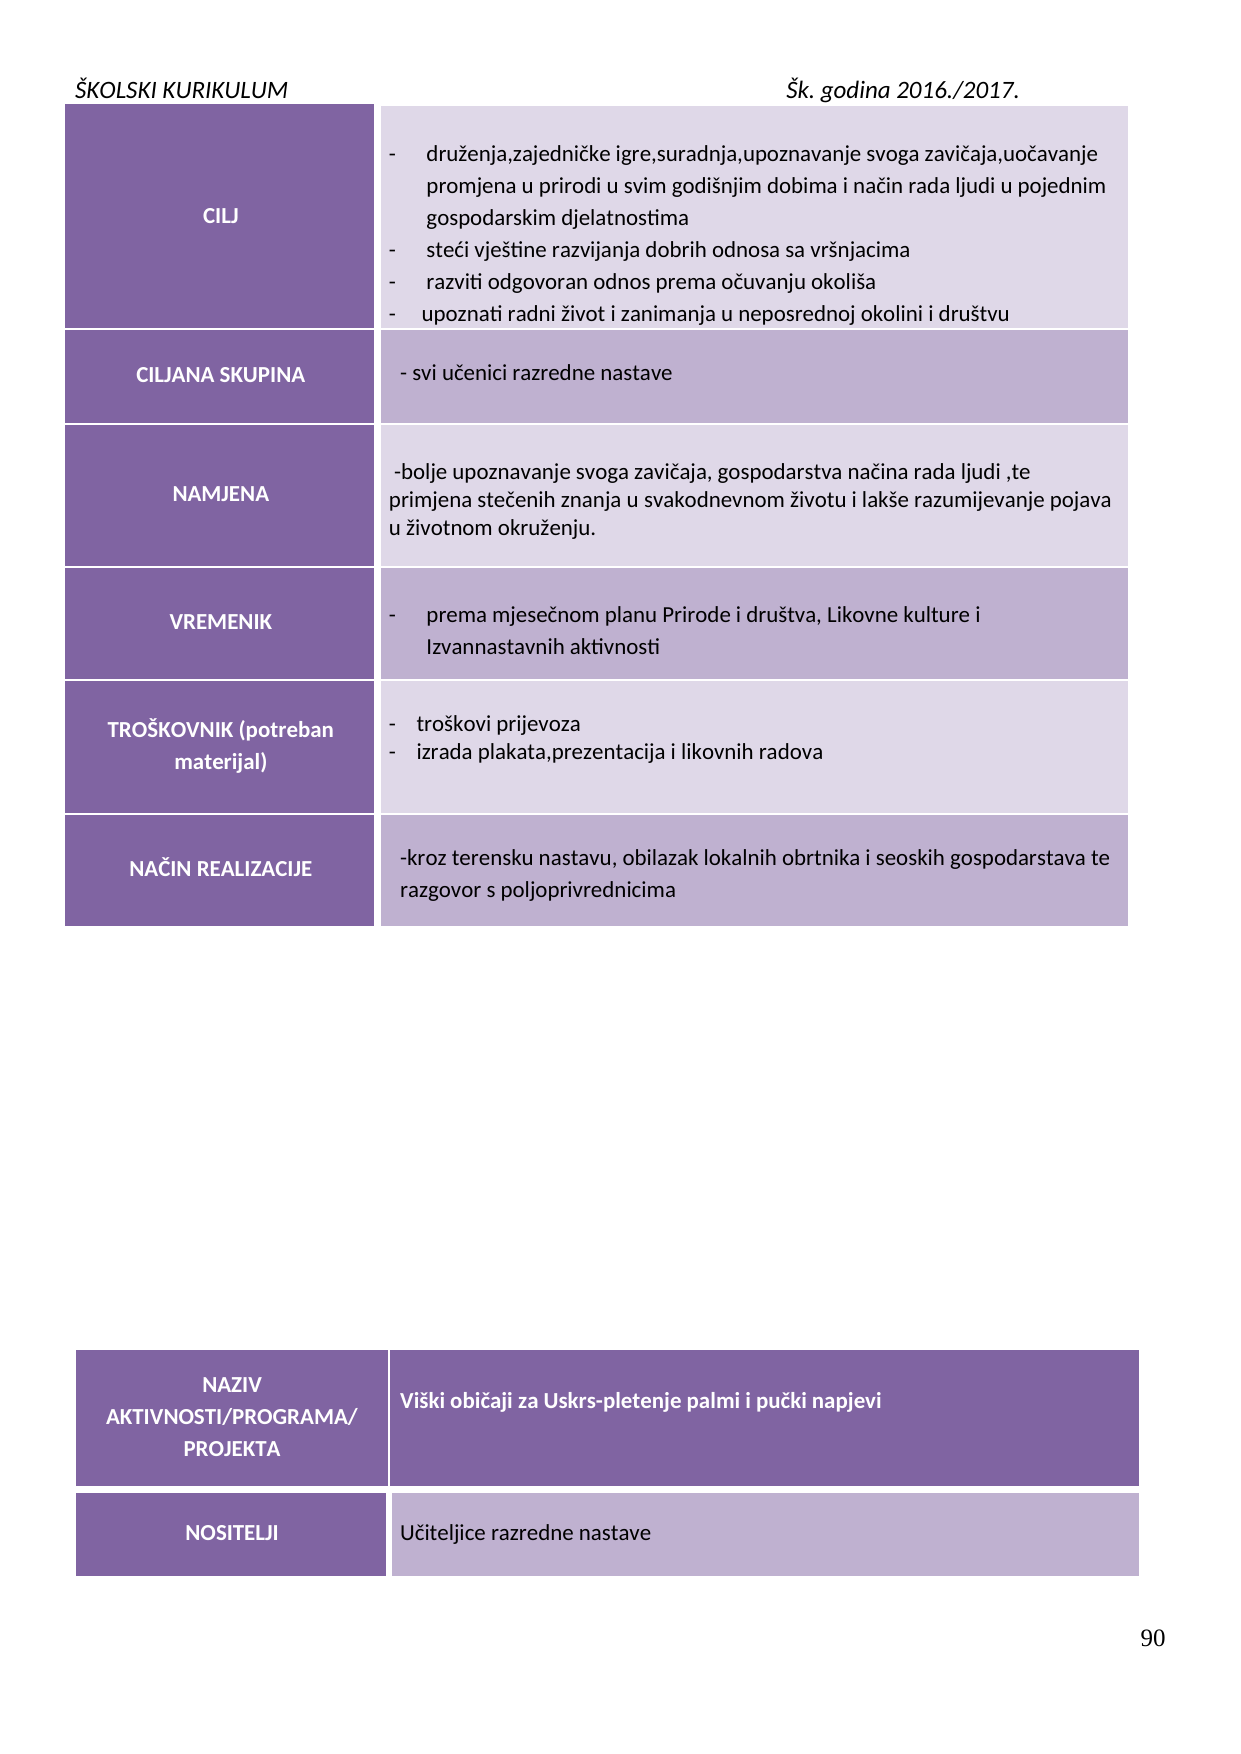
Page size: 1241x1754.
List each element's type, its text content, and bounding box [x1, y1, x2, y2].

table_cell Učiteljice razredne nastave [392, 1493, 1139, 1576]
table_header Viški običaji za Uskrs-pletenje palmi i pučki napjevi [390, 1350, 1139, 1486]
table_cell NOSITELJI [76, 1493, 386, 1576]
table_cell NAČIN REALIZACIJE [65, 815, 374, 926]
table_cell - troškovi prijevoza - izrada plakata,prezentacija i likovnih radova [381, 681, 1128, 813]
table_cell -kroz terensku nastavu, obilazak lokalnih obrtnika i seoskih gospodarstava te razgovor s poljoprivrednicima [381, 815, 1128, 926]
table_cell druženja,zajedničke igre,suradnja,upoznavanje svoga zavičaja,uočavanje promjena u prirodi u svim godišnjim dobima i način rada ljudi u pojednim gospodarskim djelatnostima steći vještine razvijanja dobrih odnosa sa vršnjacima razviti odgovoran odnos prema očuvanju okoliša - upoznati radni život i zanimanja u neposrednoj okolini i društvu [381, 106, 1128, 328]
table_cell TROŠKOVNIK (potreban materijal) [65, 681, 374, 813]
table_cell CILJ [65, 104, 374, 328]
table_header NAZIV AKTIVNOSTI/PROGRAMA/ PROJEKTA [76, 1350, 388, 1486]
table_cell VREMENIK [65, 568, 374, 679]
table_cell CILJANA SKUPINA [65, 330, 374, 423]
table_cell - svi učenici razredne nastave [381, 330, 1128, 423]
table_cell -bolje upoznavanje svoga zavičaja, gospodarstva načina rada ljudi ,te primjena stečenih znanja u svakodnevnom životu i lakše razumijevanje pojava u životnom okruženju. [381, 425, 1128, 566]
table_cell prema mjesečnom planu Prirode i društva, Likovne kulture i Izvannastavnih aktivnosti [381, 568, 1128, 679]
table_cell NAMJENA [65, 425, 374, 566]
